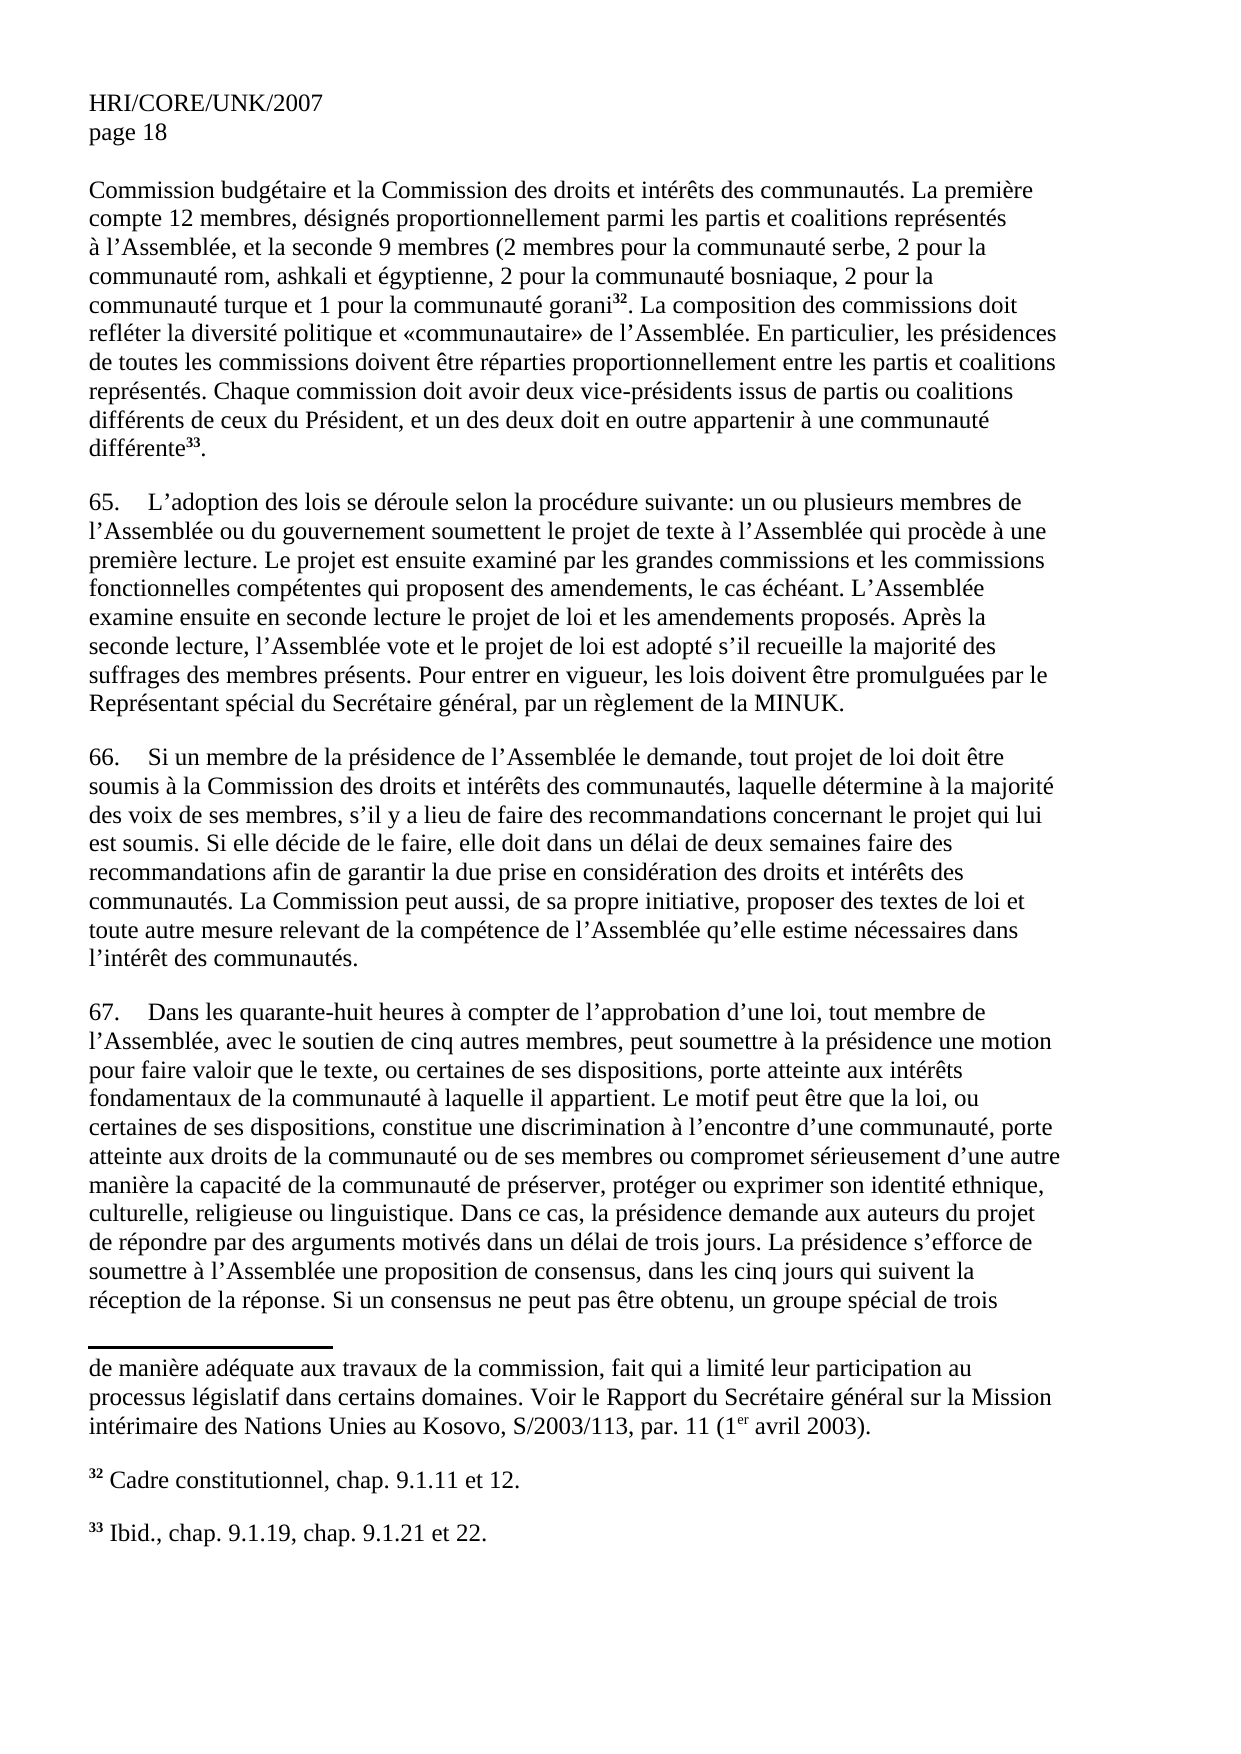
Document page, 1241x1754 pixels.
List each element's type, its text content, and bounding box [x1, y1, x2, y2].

text 64. L’Assemblée peut constituer autant de commissions fonctionnelles qu’elle le juge nécessaire et approprié pour s’acquitter de ses fonctions. Les deux grandes commissions sont la Commission budgétaire et la Commission des droits et intérêts des communautés. La première compte 12 membres, désignés proportionnellement parmi les partis et coalitions représentés à l’Assemblée, et la seconde 9 membres (2 membres pour la communauté serbe, 2 pour la communauté rom, ashkali et égyptienne, 2 pour la communauté bosniaque, 2 pour la communauté turque et 1 pour la communauté gorani. La composition des commissions doit refléter la diversité politique et «communautaire» de l’Assemblée. En particulier, les présidences de toutes les commissions doivent être réparties proportionnellement entre les partis et coalitions représentés. Chaque commission doit avoir deux vice-présidents issus de partis ou coalitions différents de ceux du Président, et un des deux doit en outre appartenir à une communauté différente. [88, 175, 1063, 462]
text 66. Si un membre de la présidence de l’Assemblée le demande, tout projet de loi doit être soumis à la Commission des droits et intérêts des communautés, laquelle détermine à la majorité des voix de ses membres, s’il y a lieu de faire des recommandations concernant le projet qui lui est soumis. Si elle décide de le faire, elle doit dans un délai de deux semaines faire des recommandations afin de garantir la due prise en considération des droits et intérêts des communautés. La Commission peut aussi, de sa propre initiative, proposer des textes de loi et toute autre mesure relevant de la compétence de l’Assemblée qu’elle estime nécessaires dans l’intérêt des communautés. [88, 742, 1063, 972]
text 65. L’adoption des lois se déroule selon la procédure suivante: un ou plusieurs membres de l’Assemblée ou du gouvernement soumettent le projet de texte à l’Assemblée qui procède à une première lecture. Le projet est ensuite examiné par les grandes commissions et les commissions fonctionnelles compétentes qui proposent des amendements, le cas échéant. L’Assemblée examine ensuite en seconde lecture le projet de loi et les amendements proposés. Après la seconde lecture, l’Assemblée vote et le projet de loi est adopté s’il recueille la majorité des suffrages des membres présents. Pour entrer en vigueur, les lois doivent être promulguées par le Représentant spécial du Secrétaire général, par un règlement de la MINUK. [88, 487, 1063, 717]
